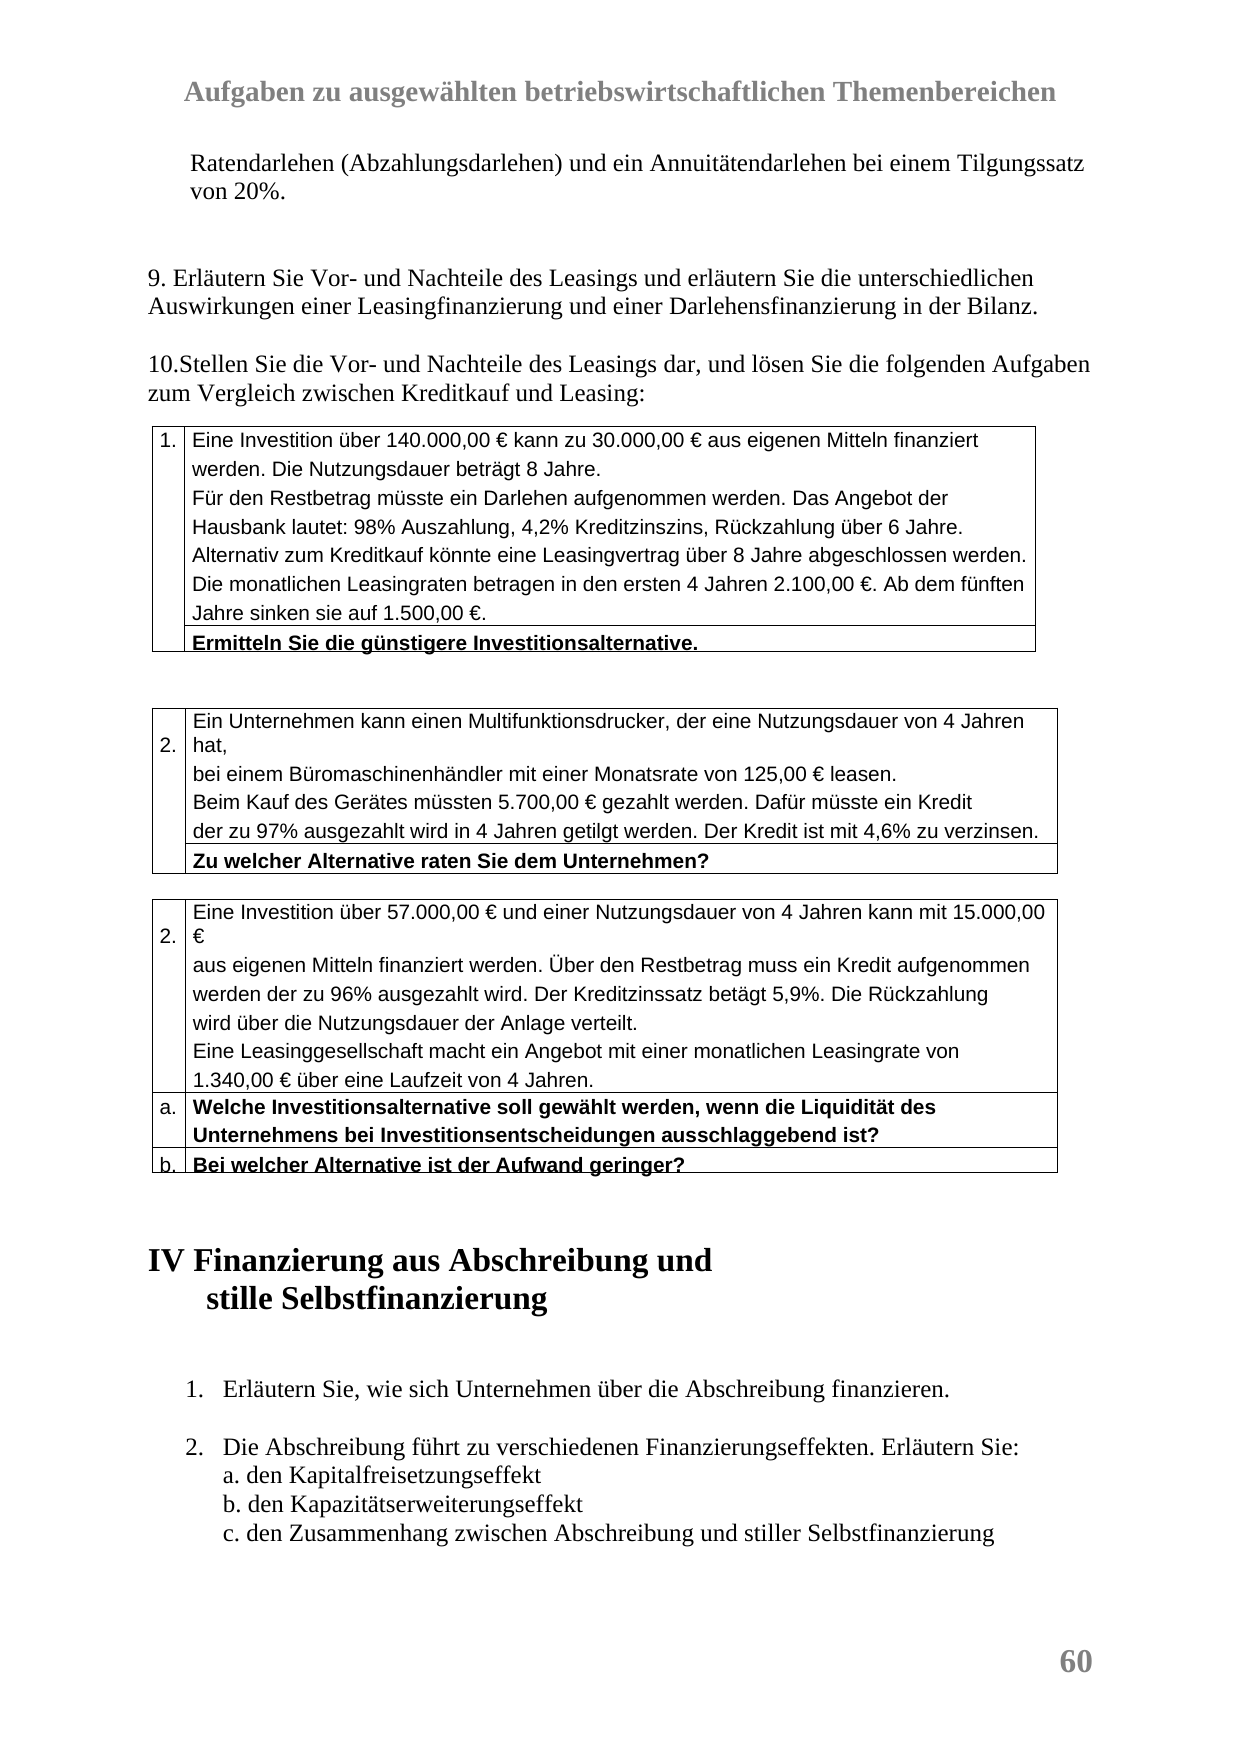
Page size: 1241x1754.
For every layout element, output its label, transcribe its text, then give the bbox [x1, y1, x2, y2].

list Erläutern Sie, wie sich Unternehmen über die Abschreibung finanzieren. [185, 1374, 1092, 1432]
text IV Finanzierung aus Abschreibung und stille Selbstfinanzierung [148, 1211, 1092, 1317]
text 9. Erläutern Sie Vor- und Nachteile des Leasings und erläutern Sie die unterschiedlichen Auswirkungen einer Leasingfinanzierung und einer Darlehensfinanzierung in der Bilanz. [148, 234, 1092, 349]
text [190, 148, 1092, 234]
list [185, 1432, 1092, 1633]
text 10.Stellen Sie die Vor- und Nachteile des Leasings dar, und lösen Sie die folgenden Aufgaben zum Vergleich zwischen Kreditkauf und Leasing: [148, 349, 1092, 435]
